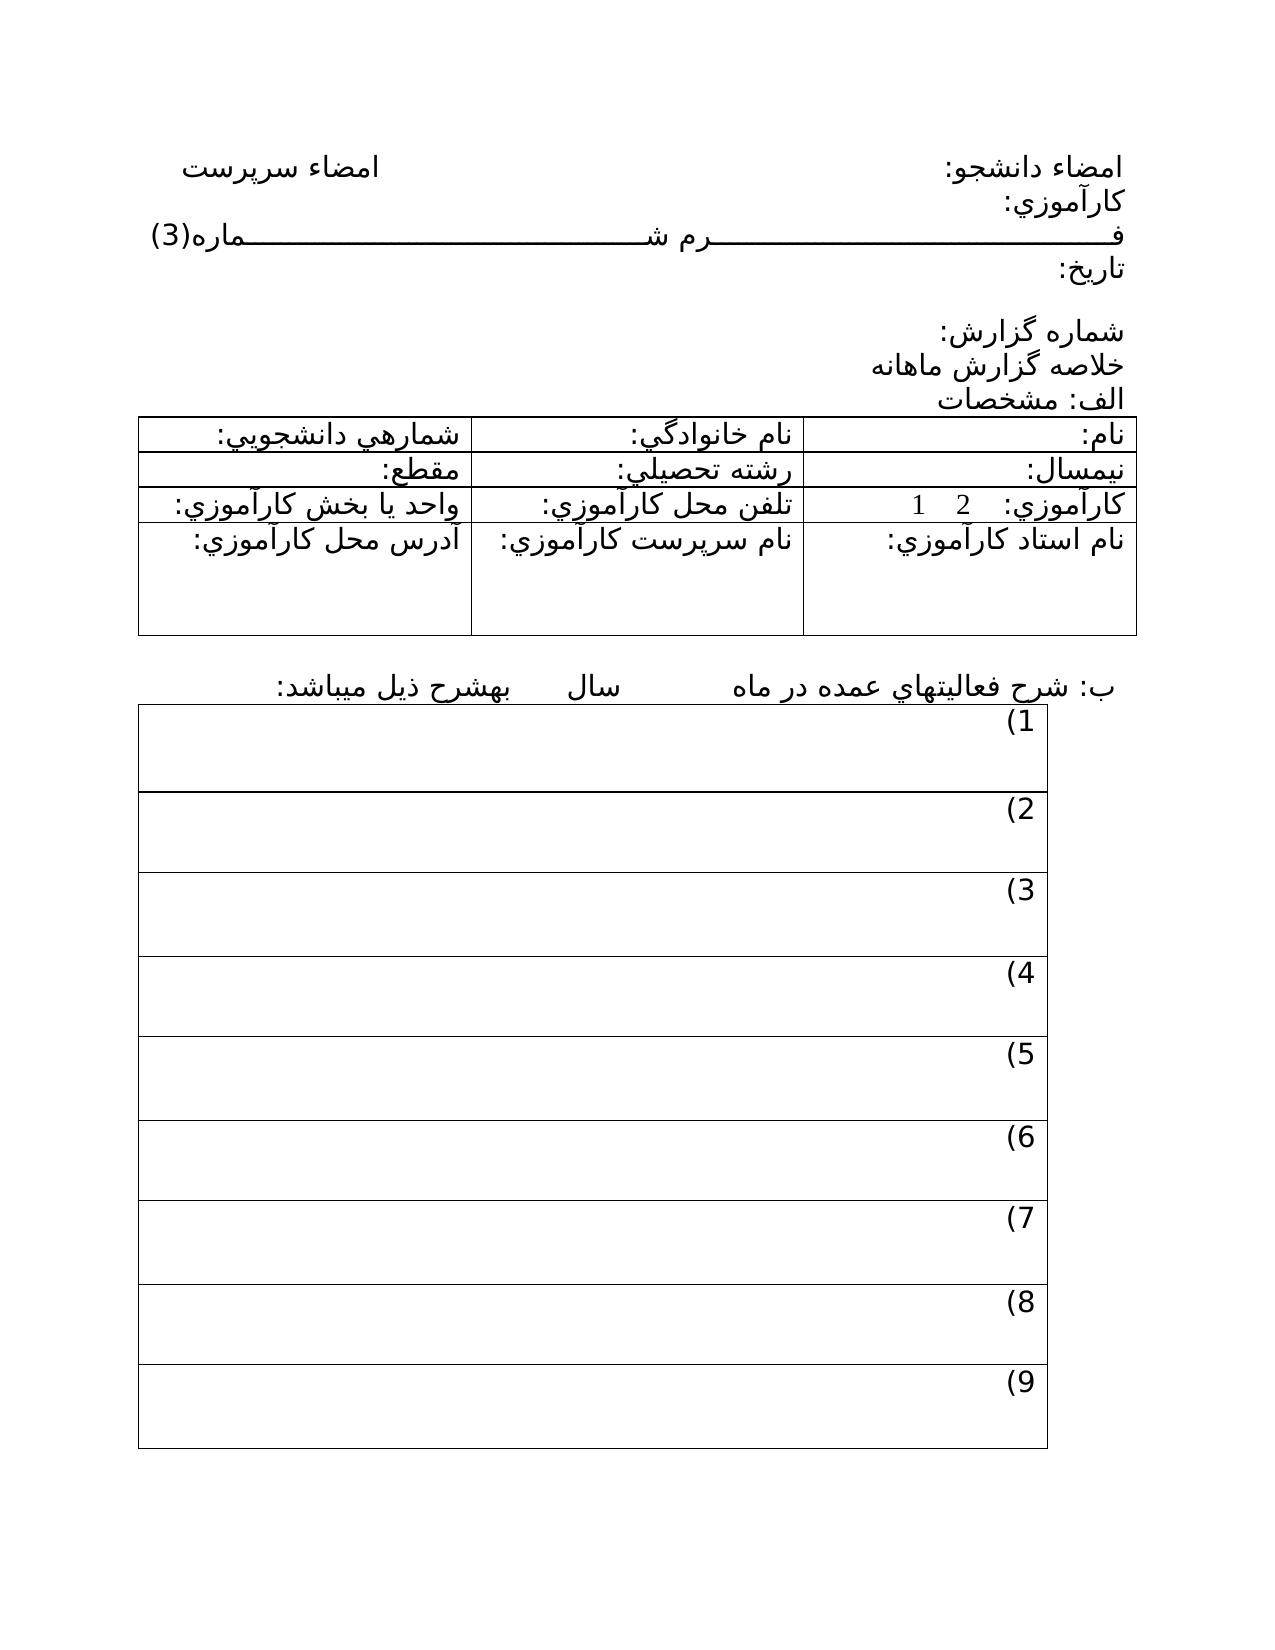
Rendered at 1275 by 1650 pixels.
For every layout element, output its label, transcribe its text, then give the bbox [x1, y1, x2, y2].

table_header شمارهي دانشجويي: [139, 418, 471, 451]
text خلاصه گزارش ماهانه [150, 348, 1125, 382]
text فرم شماره(3) تاريخ: [150, 218, 1125, 286]
table_cell رشته تحصيلي: [472, 453, 803, 486]
table_cell 7) [139, 1201, 1047, 1284]
table_cell 9) [139, 1365, 1047, 1448]
text ب: شرح فعاليتهاي عمده در ماه سال بهشرح ذيل ميباشد: [150, 669, 1125, 703]
table_cell 4) [139, 957, 1047, 1036]
table_cell آدرس محل كارآموزي: [139, 523, 471, 635]
table_cell تلفن محل كارآموزي: [472, 488, 803, 522]
text الف: مشخصات [150, 382, 1125, 416]
table_cell 8) [139, 1285, 1047, 1364]
table_cell 5) [139, 1037, 1047, 1120]
table_header نام: [804, 418, 1136, 451]
table_cell كارآموزي: 1 2 [804, 488, 1136, 522]
table_cell 6) [139, 1121, 1047, 1200]
text شماره گزارش: [150, 286, 1125, 348]
table_cell 3) [139, 873, 1047, 956]
text امضاء دانشجو: امضاء سرپرست كارآموزي: [150, 150, 1125, 218]
table_cell 2) [139, 793, 1047, 872]
table_cell نيمسال: [804, 453, 1136, 486]
table_cell نام سرپرست كارآموزي: [472, 523, 803, 635]
table_cell نام استاد كارآموزي: [804, 523, 1136, 635]
table_cell مقطع: [139, 453, 471, 486]
table_header 1) [139, 705, 1047, 791]
table_cell واحد يا بخش كارآموزي: [139, 488, 471, 522]
table_header نام خانوادگي: [472, 418, 803, 451]
